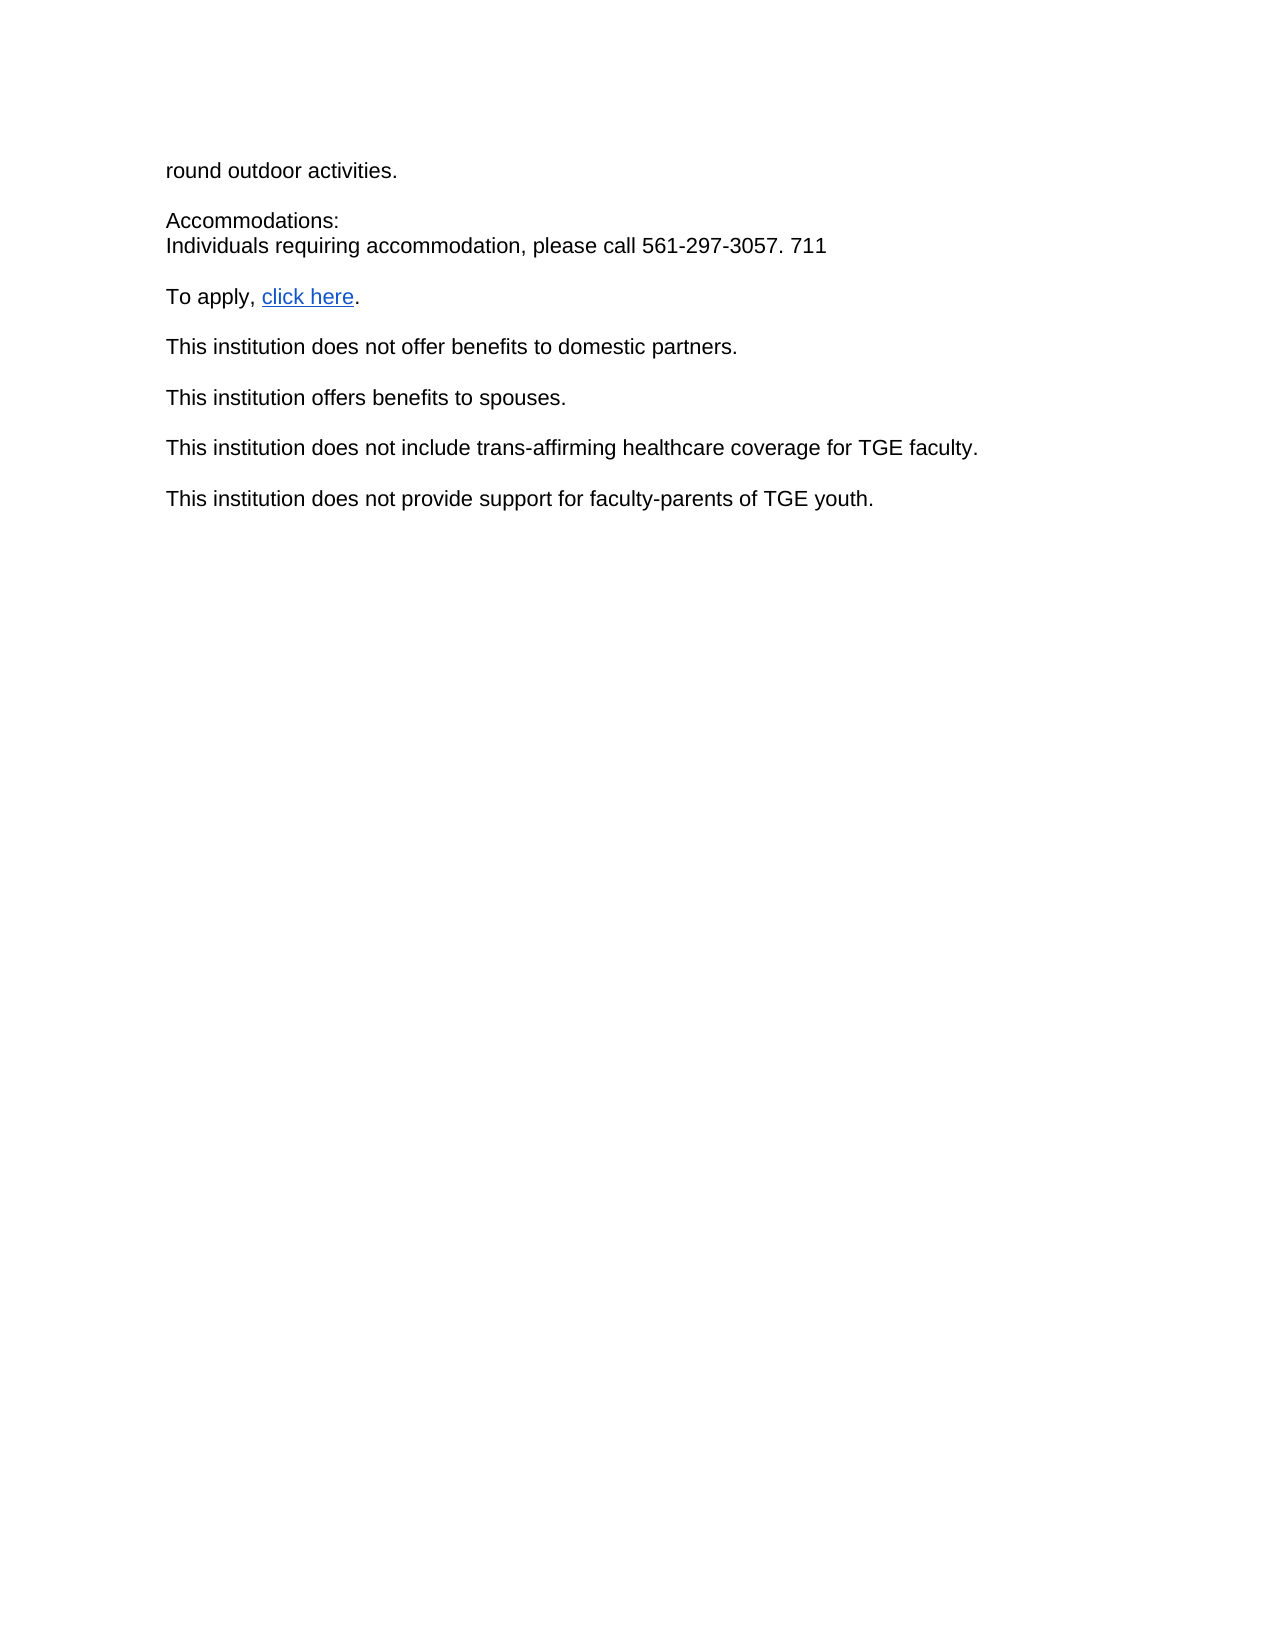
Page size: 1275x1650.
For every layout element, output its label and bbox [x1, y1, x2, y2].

table_cell [150, 150, 1125, 519]
